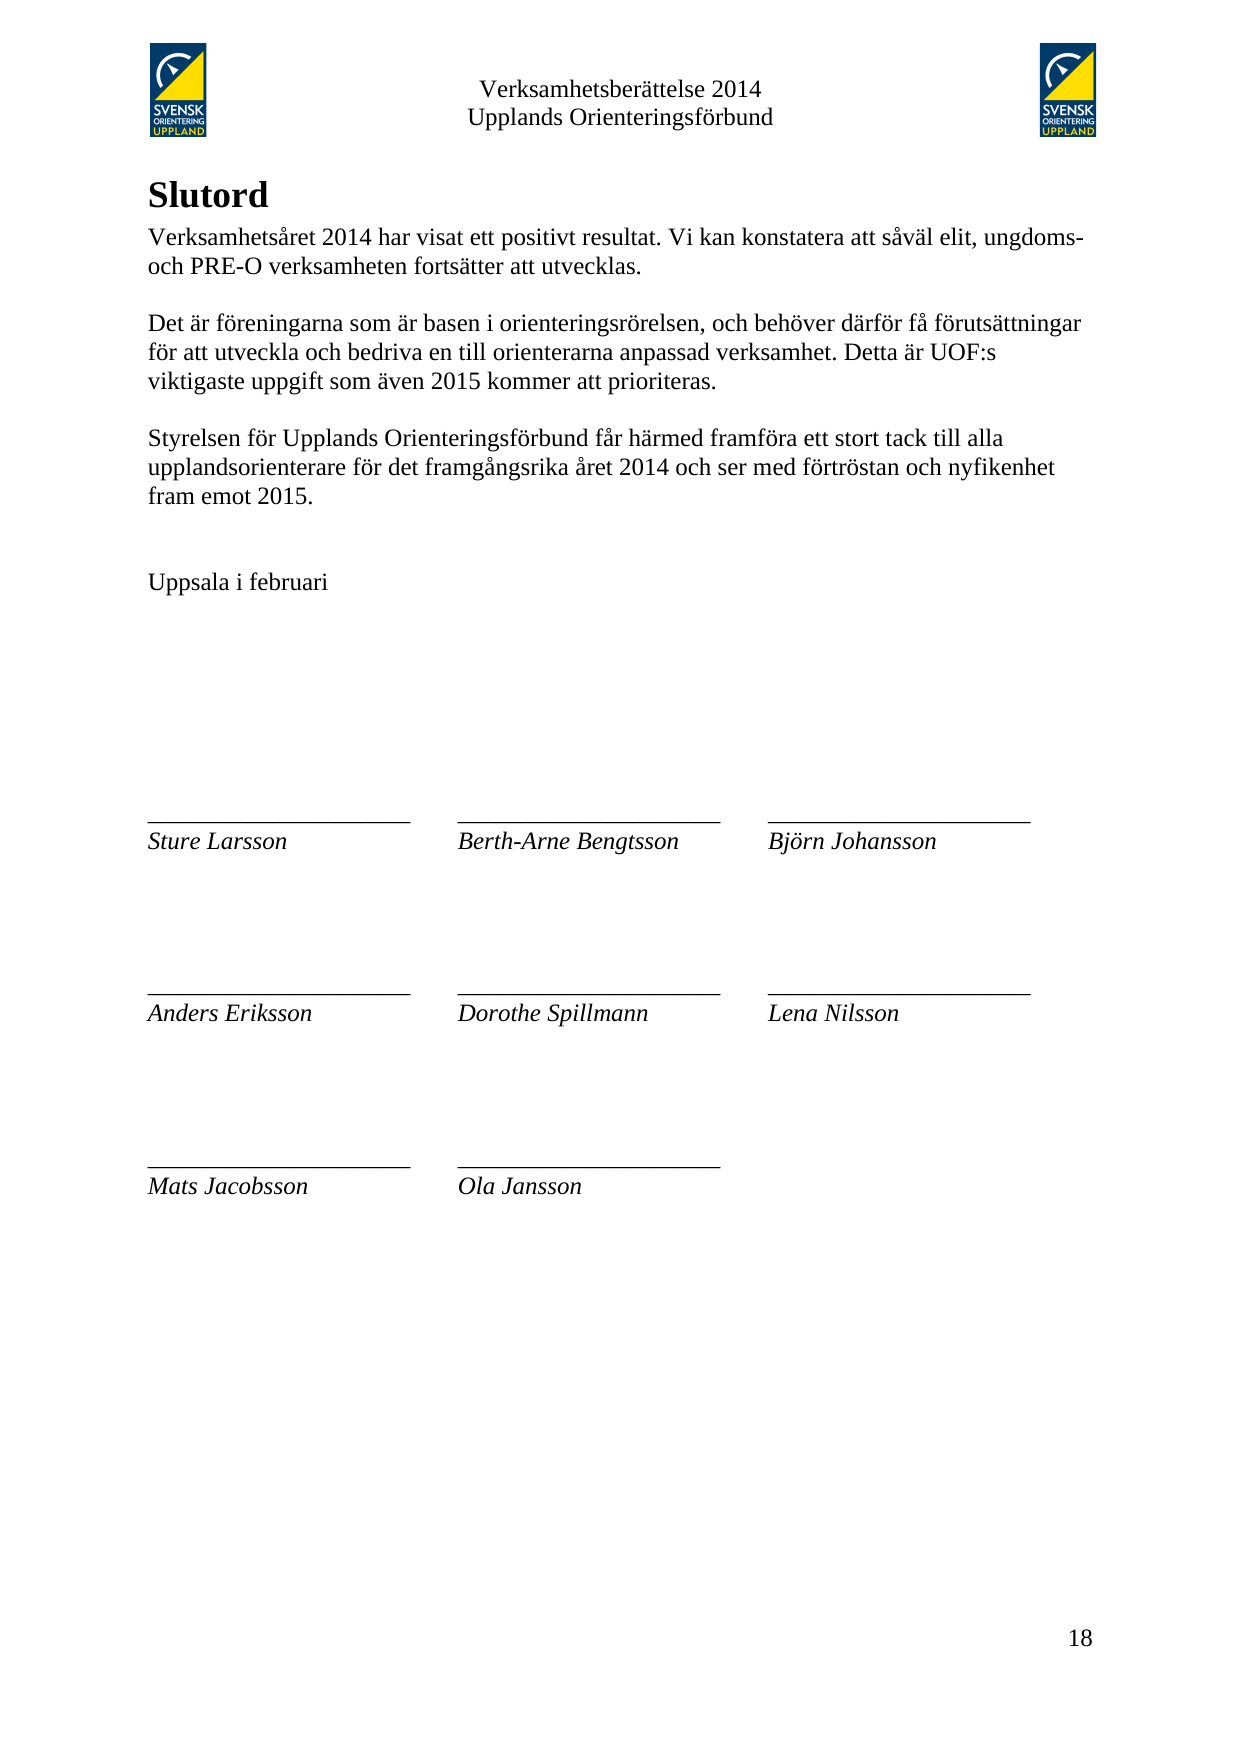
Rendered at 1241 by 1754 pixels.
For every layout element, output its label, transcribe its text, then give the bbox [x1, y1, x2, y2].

text Anders Eriksson Dorothe Spillmann Lena Nilsson [148, 998, 1093, 1027]
picture [150, 43, 207, 137]
text Sture Larsson Berth-Arne Bengtsson Björn Johansson [148, 826, 1093, 854]
text Styrelsen för Upplands Orienteringsförbund får härmed framföra ett stort tack till alla upplandsorienterare för det framgångsrika året 2014 och ser med förtröstan och nyfikenhet fram emot 2015. [148, 423, 1093, 509]
text _____________________ _____________________ _____________________ [148, 797, 1093, 826]
text Det är föreningarna som är basen i orienteringsrörelsen, och behöver därför få förutsättningar för att utveckla och bedriva en till orienterarna anpassad verksamhet. Detta är UOF:s viktigaste uppgift som även 2015 kommer att prioriteras. [148, 308, 1093, 394]
picture [1039, 43, 1097, 137]
subtitle Slutord [148, 173, 1093, 216]
text Uppsala i februari [148, 567, 1093, 596]
text _____________________ _____________________ _____________________ [148, 969, 1093, 998]
text Mats Jacobsson Ola Jansson [148, 1171, 1093, 1199]
text Verksamhetsåret 2014 har visat ett positivt resultat. Vi kan konstatera att såväl elit, ungdoms- och PRE-O verksamheten fortsätter att utvecklas. [148, 222, 1093, 279]
text _____________________ _____________________ [148, 1142, 1093, 1171]
